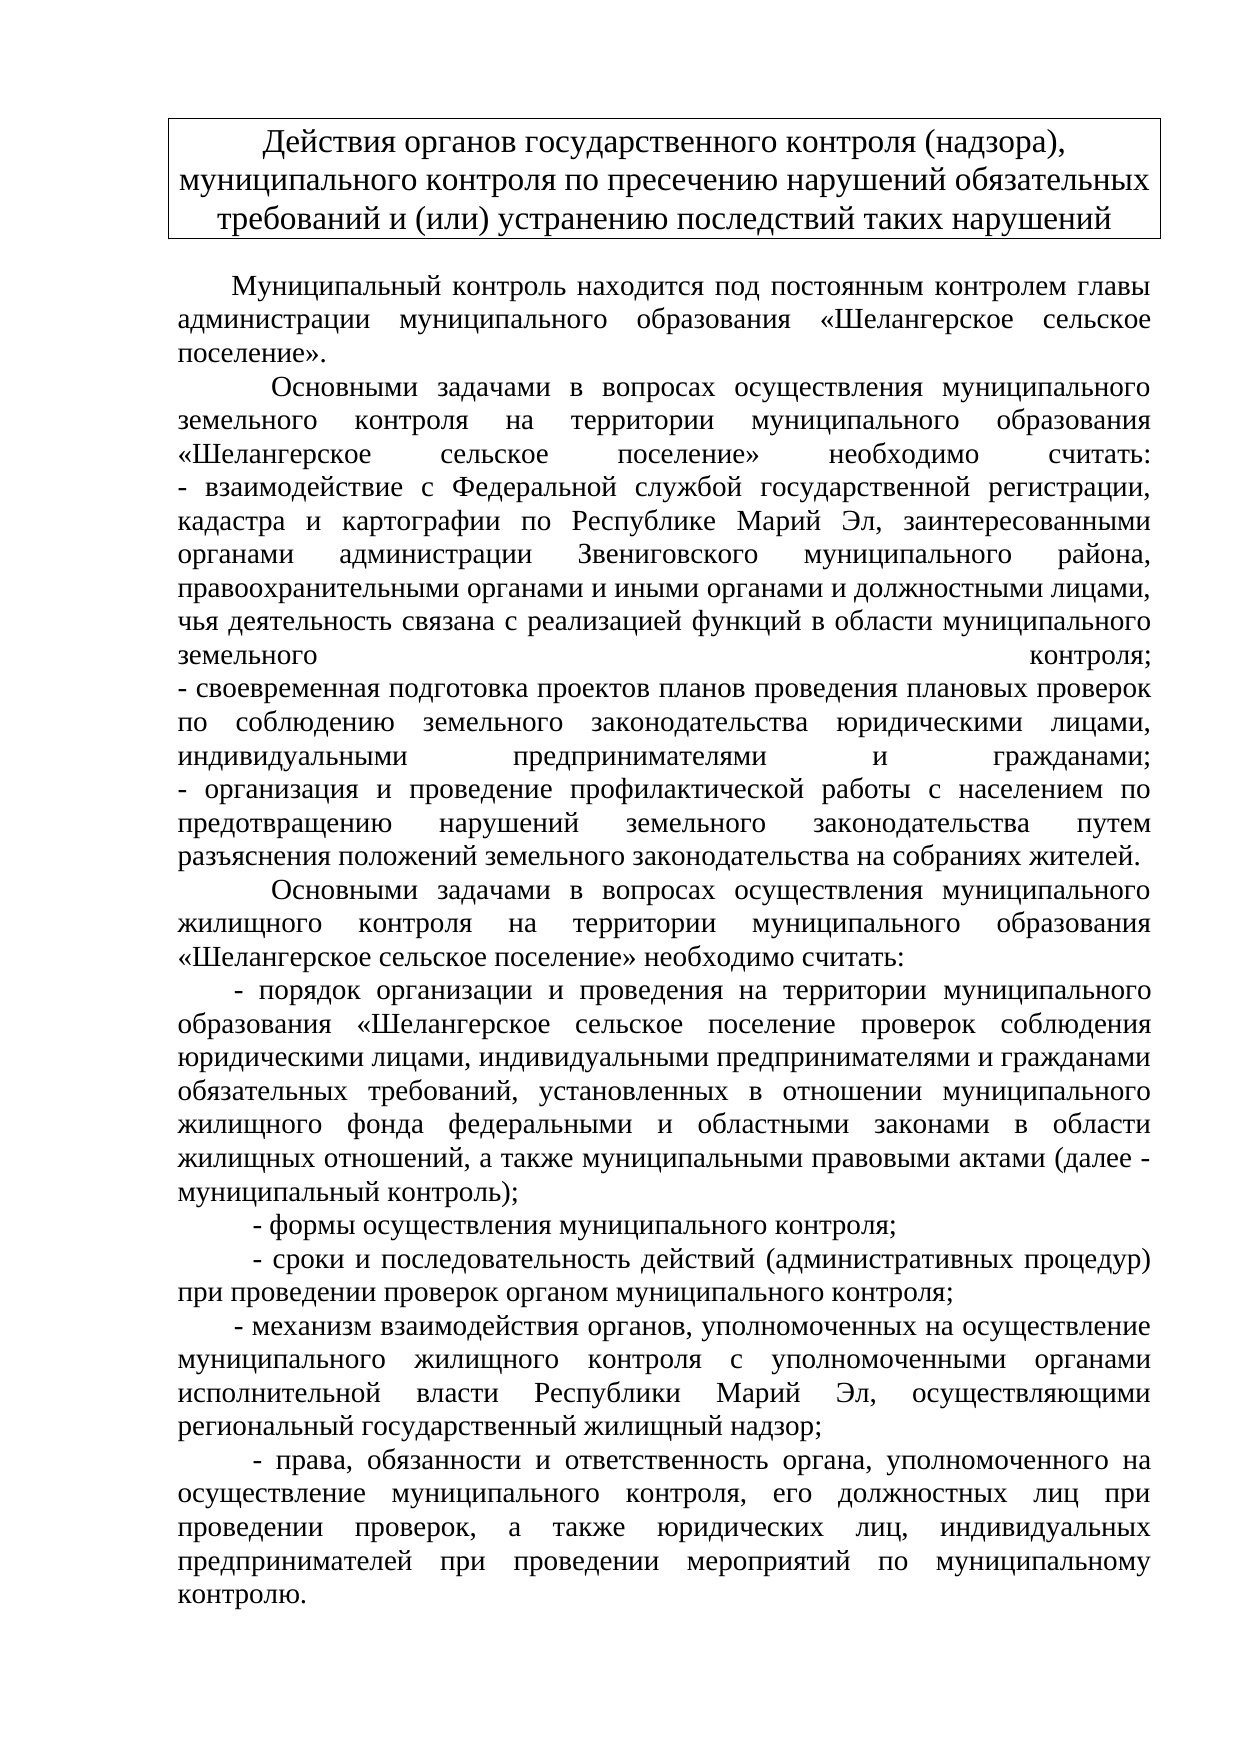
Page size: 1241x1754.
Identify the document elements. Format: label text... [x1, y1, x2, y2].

text - порядок организации и проведения на территории муниципального образования «Шелангерское сельское поселение проверок соблюдения юридическими лицами, индивидуальными предпринимателями и гражданами обязательных требований, установленных в отношении муниципального жилищного фонда федеральными и областными законами в области жилищных отношений, а также муниципальными правовыми актами (далее - муниципальный контроль); [177, 972, 1152, 1207]
text Муниципальный контроль находится под постоянным контролем главы администрации муниципального образования «Шелангерское сельское поселение». [177, 268, 1152, 369]
text Основными задачами в вопросах осуществления муниципального жилищного контроля на территории муниципального образования «Шелангерское сельское поселение» необходимо считать: [177, 872, 1152, 972]
text - права, обязанности и ответственность органа, уполномоченного на осуществление муниципального контроля, его должностных лиц при проведении проверок, а также юридических лиц, индивидуальных предпринимателей при проведении мероприятий по муниципальному контролю. [177, 1442, 1152, 1610]
text - сроки и последовательность действий (административных процедур) при проведении проверок органом муниципального контроля; [177, 1241, 1152, 1308]
text - формы осуществления муниципального контроля; [177, 1207, 1152, 1241]
text Действия органов государственного контроля (надзора), [169, 119, 1160, 156]
text - механизм взаимодействия органов, уполномоченных на осуществление муниципального жилищного контроля с уполномоченными органами исполнительной власти Республики Марий Эл, осуществляющими региональный государственный жилищный надзор; [177, 1308, 1152, 1442]
text муниципального контроля по пресечению нарушений обязательных требований и (или) устранению последствий таких нарушений [169, 156, 1160, 238]
text Основными задачами в вопросах осуществления муниципального земельного контроля на территории муниципального образования «Шелангерское сельское поселение» необходимо считать: - взаимодействие с Федеральной службой государственной регистрации, кадастра и картографии по Республике Марий Эл, заинтересованными органами администрации Звениговского муниципального района, правоохранительными органами и иными органами и должностными лицами, чья деятельность связана с реализацией функций в области муниципального земельного контроля; - своевременная подготовка проектов планов проведения плановых проверок по соблюдению земельного законодательства юридическими лицами, индивидуальными предпринимателями и гражданами; - организация и проведение профилактической работы с населением по предотвращению нарушений земельного законодательства путем разъяснения положений земельного законодательства на собраниях жителей. [177, 369, 1152, 872]
